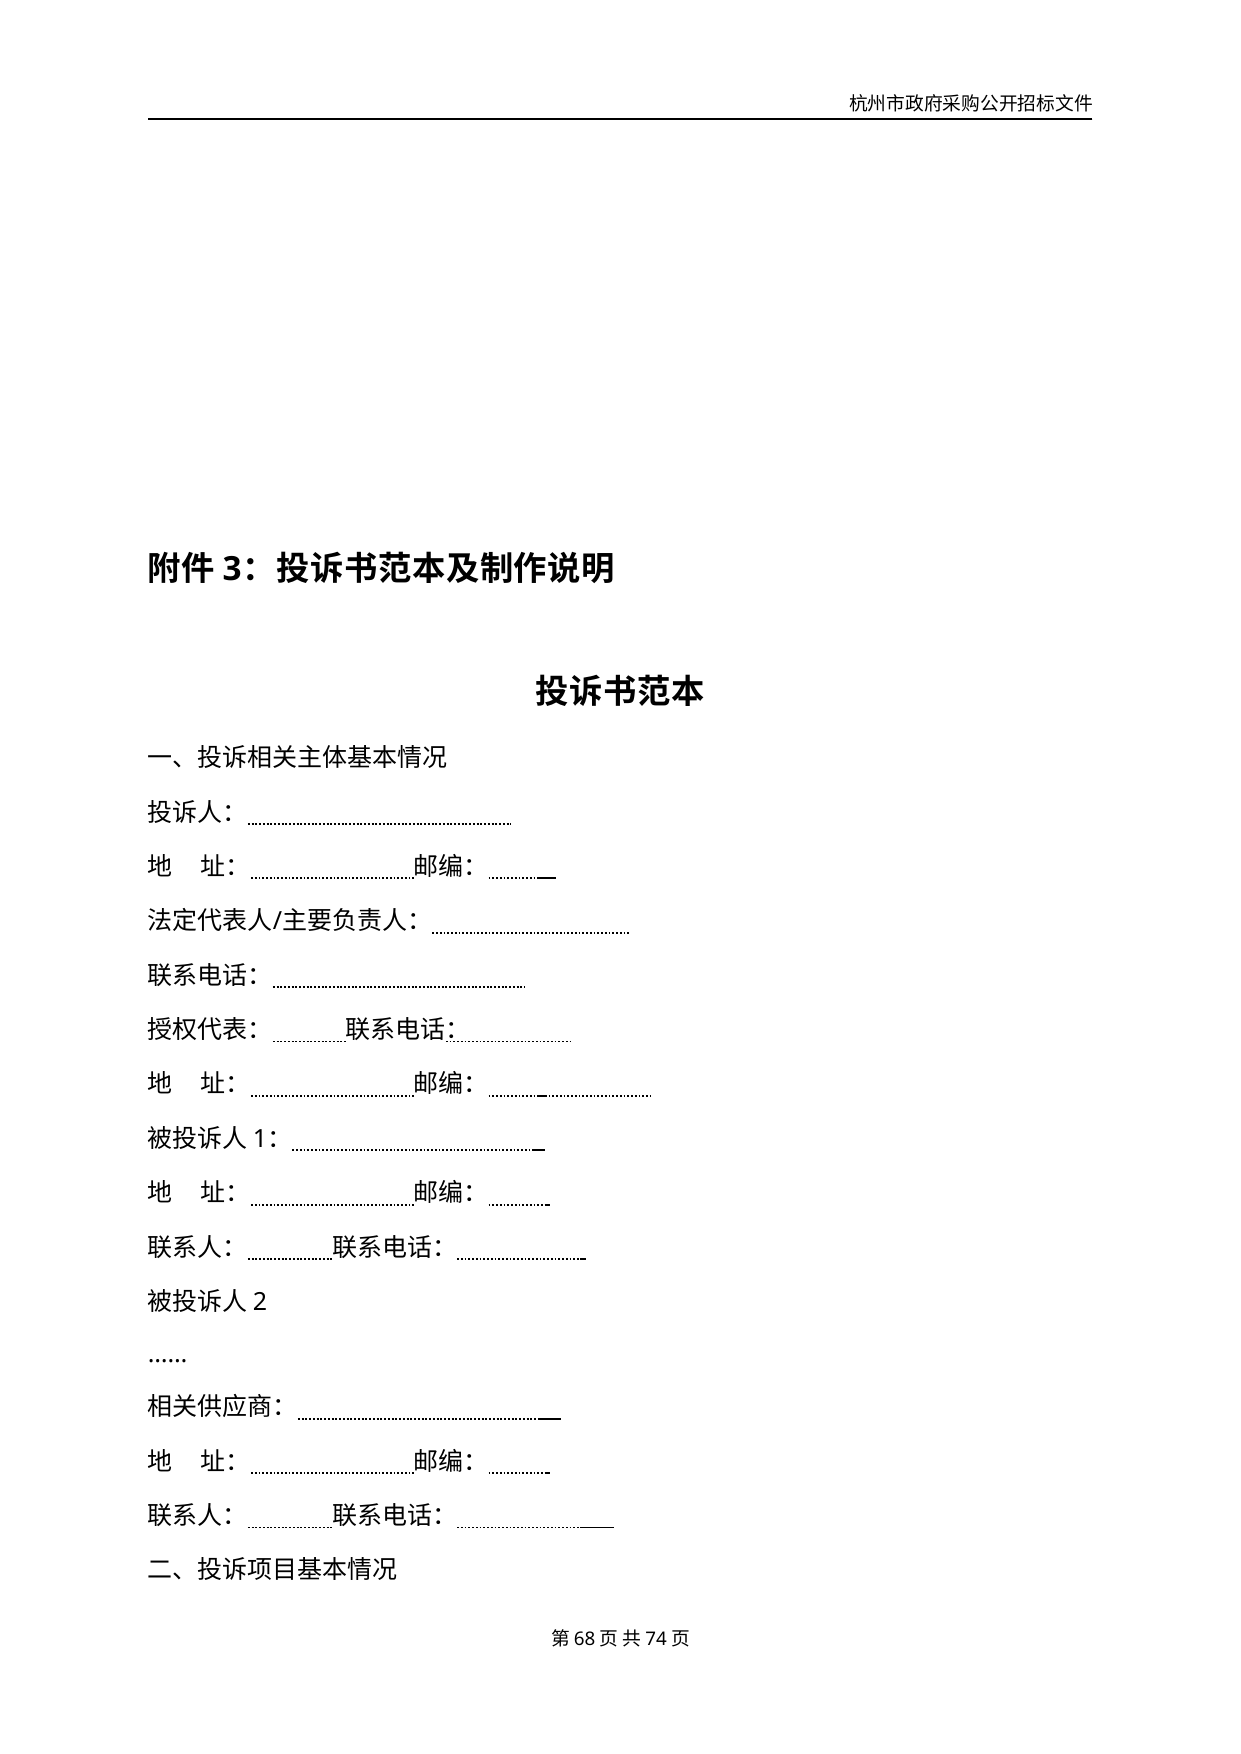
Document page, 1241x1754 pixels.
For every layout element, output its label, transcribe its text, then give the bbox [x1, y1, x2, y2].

text 相关供应商： [148, 1387, 1092, 1423]
text …… [148, 1336, 1092, 1370]
text 被投诉人2 [148, 1281, 1092, 1318]
text 法定代表人/主要负责人： [148, 901, 1092, 937]
text 联系人： 联系电话： [148, 1227, 1092, 1263]
text 地 址： 邮编： [148, 846, 1092, 883]
text 附件3：投诉书范本及制作说明 [148, 542, 1092, 590]
text 授权代表： 联系电话： [148, 1009, 1092, 1046]
text 地 址： 邮编： [148, 1173, 1092, 1209]
text 一、投诉相关主体基本情况 [148, 738, 1092, 774]
text 二、投诉项目基本情况 [148, 1550, 1092, 1586]
text 被投诉人1： [148, 1118, 1092, 1154]
text 投诉书范本 [148, 665, 1092, 713]
text 投诉人： [148, 792, 1092, 828]
text 地 址： 邮编： [148, 1441, 1092, 1477]
text 联系人： 联系电话： [148, 1496, 1092, 1532]
text 地 址： 邮编： [148, 1064, 1092, 1100]
text 联系电话： [148, 955, 1092, 991]
